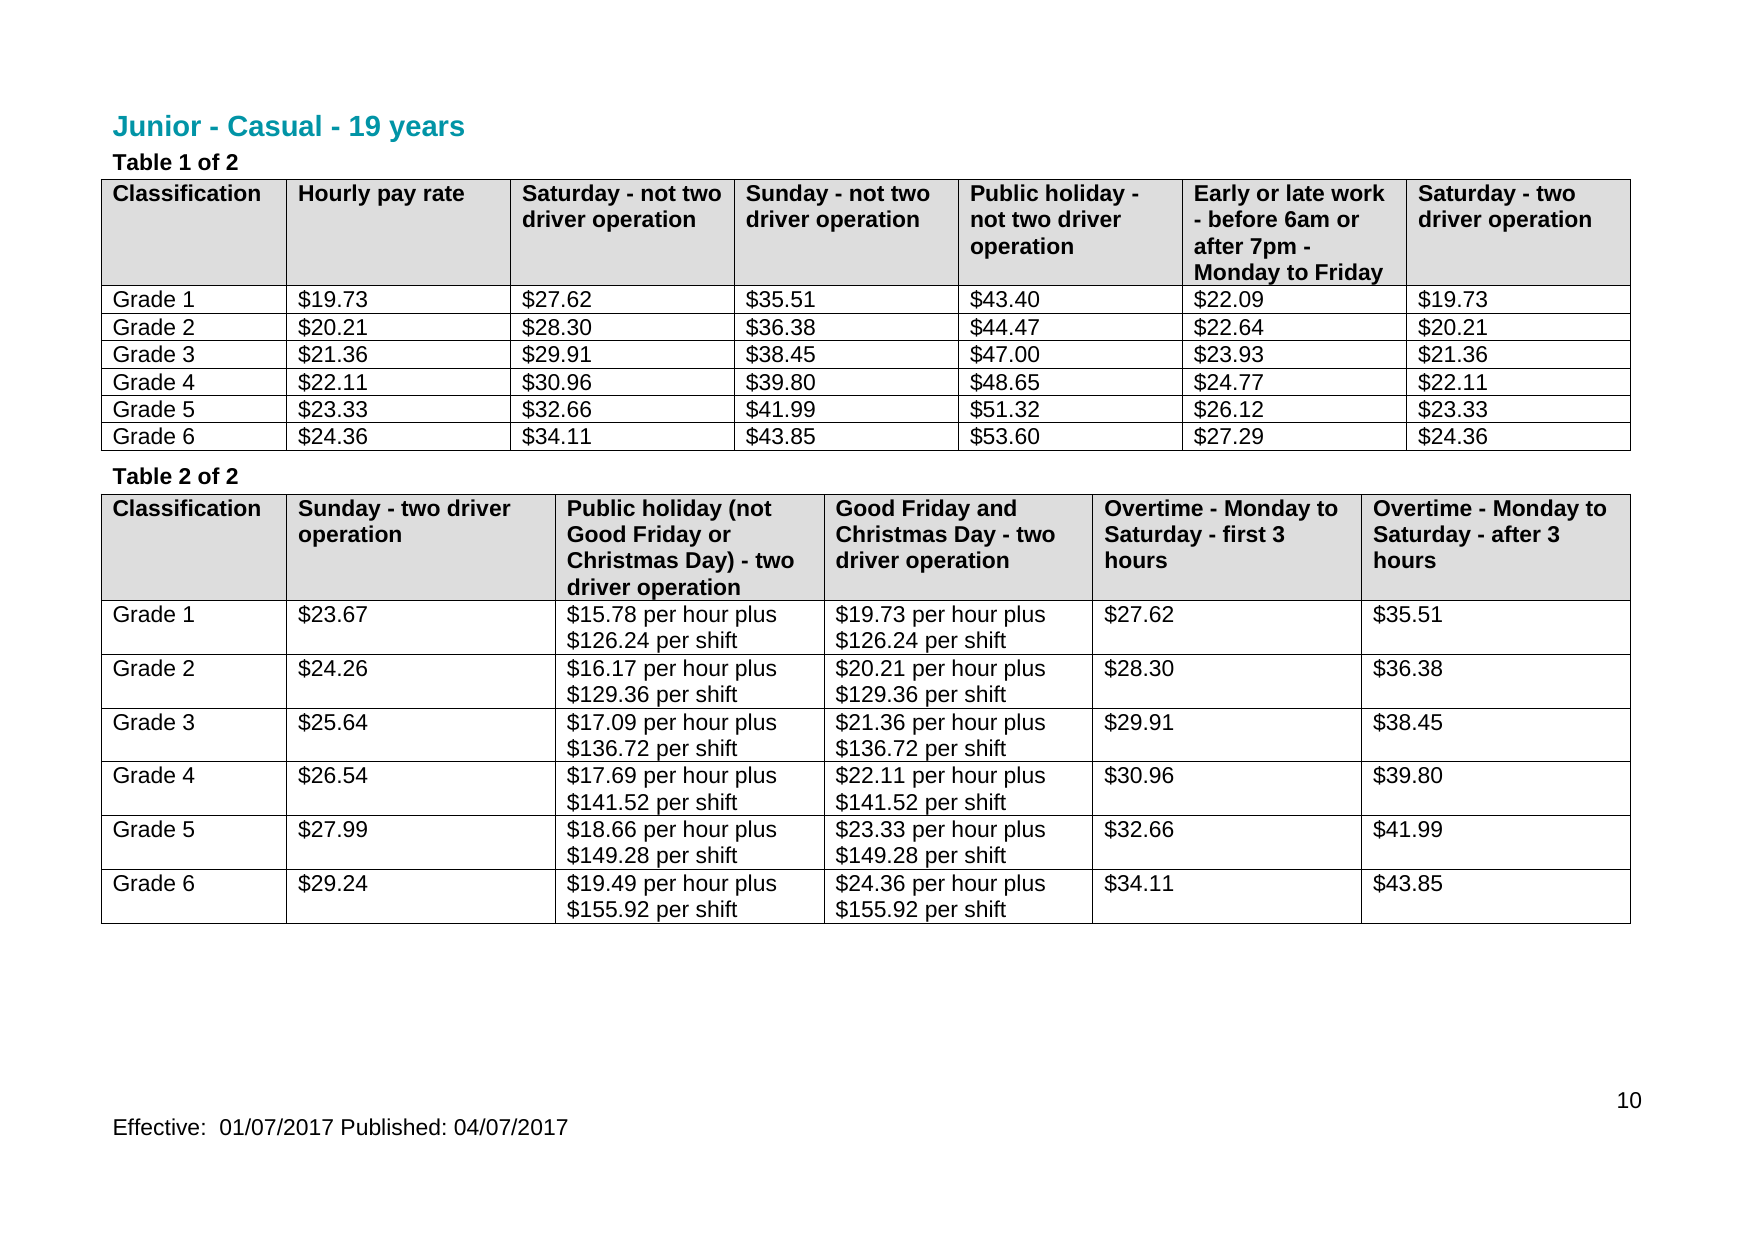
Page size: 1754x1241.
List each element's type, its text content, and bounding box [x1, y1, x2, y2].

table_cell $27.62 [1093, 601, 1361, 654]
subtitle Junior - Casual - 19 years [112, 109, 1642, 143]
table_cell Grade 3 [102, 341, 286, 367]
table_cell $22.11 per hour plus $141.52 per shift [825, 762, 1092, 815]
table_header Public holiday - not two driver operation [959, 180, 1182, 285]
table_cell $29.91 [511, 341, 734, 367]
table_cell $29.24 [287, 870, 555, 922]
table_cell Grade 5 [102, 396, 286, 422]
table_cell $35.51 [1362, 601, 1630, 654]
table_cell $29.91 [1093, 709, 1361, 761]
text Table 1 of 2 [112, 149, 1642, 175]
table_cell $22.11 [1407, 369, 1630, 395]
table_cell Grade 4 [102, 369, 286, 395]
table_header Good Friday and Christmas Day - two driver operation [825, 495, 1092, 600]
table_cell $24.26 [287, 655, 555, 707]
table_cell $30.96 [511, 369, 734, 395]
table_cell $23.33 [287, 396, 510, 422]
table_cell $27.29 [1183, 423, 1406, 450]
table_header Saturday - two driver operation [1407, 180, 1630, 285]
table_cell $43.85 [735, 423, 958, 450]
table_cell $28.30 [511, 314, 734, 340]
table_cell $32.66 [511, 396, 734, 422]
table_cell $27.99 [287, 816, 555, 869]
table_cell $24.36 per hour plus $155.92 per shift [825, 870, 1092, 922]
table_header Public holiday (not Good Friday or Christmas Day) - two driver operation [556, 495, 824, 600]
table_cell $20.21 [287, 314, 510, 340]
table_cell $51.32 [959, 396, 1182, 422]
table_cell $21.36 [287, 341, 510, 367]
table_cell Grade 3 [102, 709, 286, 761]
table_cell Grade 6 [102, 870, 286, 922]
table_cell $38.45 [735, 341, 958, 367]
table_cell $22.11 [287, 369, 510, 395]
table_cell $28.30 [1093, 655, 1361, 707]
table_cell Grade 4 [102, 762, 286, 815]
table_header Sunday - two driver operation [287, 495, 555, 600]
table_cell $39.80 [735, 369, 958, 395]
table_cell $48.65 [959, 369, 1182, 395]
table_cell $19.49 per hour plus $155.92 per shift [556, 870, 824, 922]
table_cell Grade 6 [102, 423, 286, 450]
table_cell Grade 1 [102, 286, 286, 313]
table_cell $17.09 per hour plus $136.72 per shift [556, 709, 824, 761]
table_cell $22.09 [1183, 286, 1406, 313]
table_cell $24.36 [287, 423, 510, 450]
table_cell $19.73 [1407, 286, 1630, 313]
table_cell $18.66 per hour plus $149.28 per shift [556, 816, 824, 869]
table_cell $41.99 [1362, 816, 1630, 869]
table_cell $22.64 [1183, 314, 1406, 340]
table_cell $35.51 [735, 286, 958, 313]
table_cell $38.45 [1362, 709, 1630, 761]
table_cell $23.67 [287, 601, 555, 654]
table_cell Grade 2 [102, 314, 286, 340]
table_header Classification [102, 495, 286, 600]
table_cell Grade 2 [102, 655, 286, 707]
table_cell $26.12 [1183, 396, 1406, 422]
table_cell $24.36 [1407, 423, 1630, 450]
table_cell $23.93 [1183, 341, 1406, 367]
table_cell $15.78 per hour plus $126.24 per shift [556, 601, 824, 654]
table_cell $20.21 per hour plus $129.36 per shift [825, 655, 1092, 707]
table_cell $39.80 [1362, 762, 1630, 815]
table_cell $20.21 [1407, 314, 1630, 340]
table_cell $32.66 [1093, 816, 1361, 869]
table_cell $30.96 [1093, 762, 1361, 815]
table_cell $25.64 [287, 709, 555, 761]
table_cell $44.47 [959, 314, 1182, 340]
table_header Hourly pay rate [287, 180, 510, 285]
table_cell Grade 5 [102, 816, 286, 869]
table_cell $41.99 [735, 396, 958, 422]
table_cell Grade 1 [102, 601, 286, 654]
text Table 2 of 2 [112, 463, 1642, 489]
table_cell $21.36 per hour plus $136.72 per shift [825, 709, 1092, 761]
table_header Overtime - Monday to Saturday - after 3 hours [1362, 495, 1630, 600]
table_header Overtime - Monday to Saturday - first 3 hours [1093, 495, 1361, 600]
table_cell $16.17 per hour plus $129.36 per shift [556, 655, 824, 707]
table_cell $53.60 [959, 423, 1182, 450]
table_cell $23.33 per hour plus $149.28 per shift [825, 816, 1092, 869]
table_cell $47.00 [959, 341, 1182, 367]
table_cell $43.85 [1362, 870, 1630, 922]
table_cell $19.73 per hour plus $126.24 per shift [825, 601, 1092, 654]
table_cell $17.69 per hour plus $141.52 per shift [556, 762, 824, 815]
table_cell $36.38 [735, 314, 958, 340]
table_cell $34.11 [511, 423, 734, 450]
table_cell $19.73 [287, 286, 510, 313]
table_cell $43.40 [959, 286, 1182, 313]
table_cell $36.38 [1362, 655, 1630, 707]
table_header Saturday - not two driver operation [511, 180, 734, 285]
table_header Sunday - not two driver operation [735, 180, 958, 285]
table_cell $34.11 [1093, 870, 1361, 922]
table_cell $27.62 [511, 286, 734, 313]
table_header Early or late work - before 6am or after 7pm - Monday to Friday [1183, 180, 1406, 285]
table_cell $21.36 [1407, 341, 1630, 367]
table_cell $24.77 [1183, 369, 1406, 395]
table_cell $26.54 [287, 762, 555, 815]
table_cell $23.33 [1407, 396, 1630, 422]
table_header Classification [102, 180, 286, 285]
